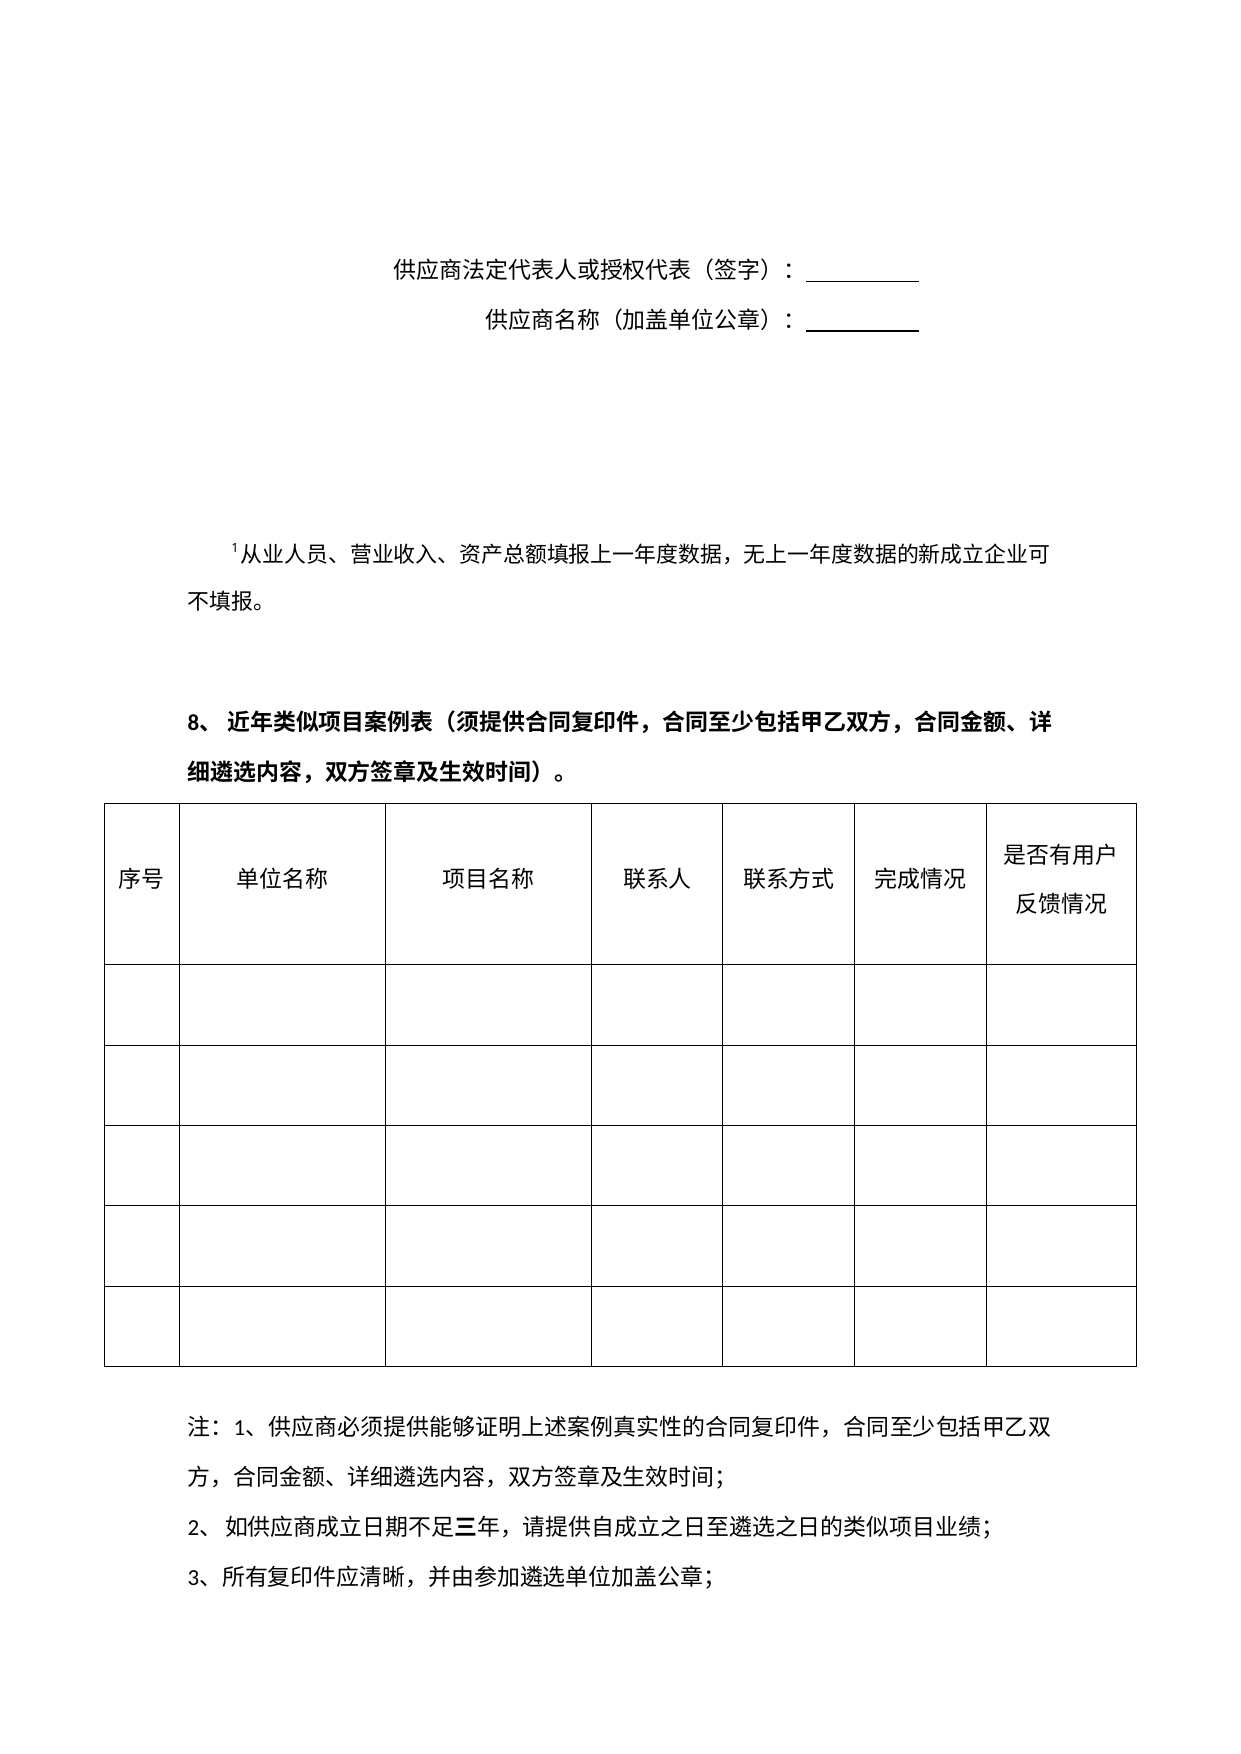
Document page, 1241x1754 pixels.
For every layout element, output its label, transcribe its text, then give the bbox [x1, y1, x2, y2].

table_cell [987, 965, 1136, 1044]
table_cell [180, 1046, 385, 1125]
table_header 联系方式 [723, 804, 854, 964]
table_cell [592, 965, 722, 1044]
table_cell [987, 1287, 1136, 1366]
table_cell [855, 1287, 986, 1366]
table_header 联系人 [592, 804, 722, 964]
table_cell [723, 965, 854, 1044]
table_cell [987, 1206, 1136, 1286]
table_cell [386, 1046, 591, 1125]
table_cell [592, 1046, 722, 1125]
table_cell [855, 1126, 986, 1205]
table_cell [723, 1287, 854, 1366]
table_cell [723, 1046, 854, 1125]
table_header 是否有用户反馈情况 [987, 804, 1136, 964]
list 如供应商成立日期不足三年，请提供自成立之日至遴选之日的类似项目业绩； [187, 1509, 1053, 1542]
table_cell [723, 1206, 854, 1286]
table_cell [105, 1126, 179, 1205]
table_cell [592, 1287, 722, 1366]
table_cell [592, 1126, 722, 1205]
table_cell [723, 1126, 854, 1205]
text 供应商名称（加盖单位公章）： [187, 302, 1053, 335]
table_cell [987, 1046, 1136, 1125]
table_cell [105, 965, 179, 1044]
table_cell [180, 1206, 385, 1286]
table_cell [105, 1046, 179, 1125]
table_cell [180, 965, 385, 1044]
table_cell [180, 1126, 385, 1205]
text 1从业人员、营业收入、资产总额填报上一年度数据，无上一年度数据的新成立企业可不填报。 [187, 537, 1053, 616]
table_header 序号 [105, 804, 179, 964]
table_cell [987, 1126, 1136, 1205]
table_cell [386, 965, 591, 1044]
table_header 项目名称 [386, 804, 591, 964]
table_cell [592, 1206, 722, 1286]
table_cell [386, 1206, 591, 1286]
table_cell [105, 1287, 179, 1366]
table_cell [855, 965, 986, 1044]
text 注：1、供应商必须提供能够证明上述案例真实性的合同复印件，合同至少包括甲乙双方，合同金额、详细遴选内容，双方签章及生效时间； [187, 1409, 1053, 1492]
table_cell [180, 1287, 385, 1366]
text 3、所有复印件应清晰，并由参加遴选单位加盖公章； [187, 1558, 1053, 1592]
table_cell [386, 1126, 591, 1205]
table_cell [855, 1046, 986, 1125]
table_cell [105, 1206, 179, 1286]
text 8、 近年类似项目案例表（须提供合同复印件，合同至少包括甲乙双方，合同金额、详细遴选内容，双方签章及生效时间）。 [187, 704, 1053, 787]
table_cell [386, 1287, 591, 1366]
table_cell [855, 1206, 986, 1286]
table_header 单位名称 [180, 804, 385, 964]
text 供应商法定代表人或授权代表（签字）： [187, 252, 1053, 285]
table_header 完成情况 [855, 804, 986, 964]
